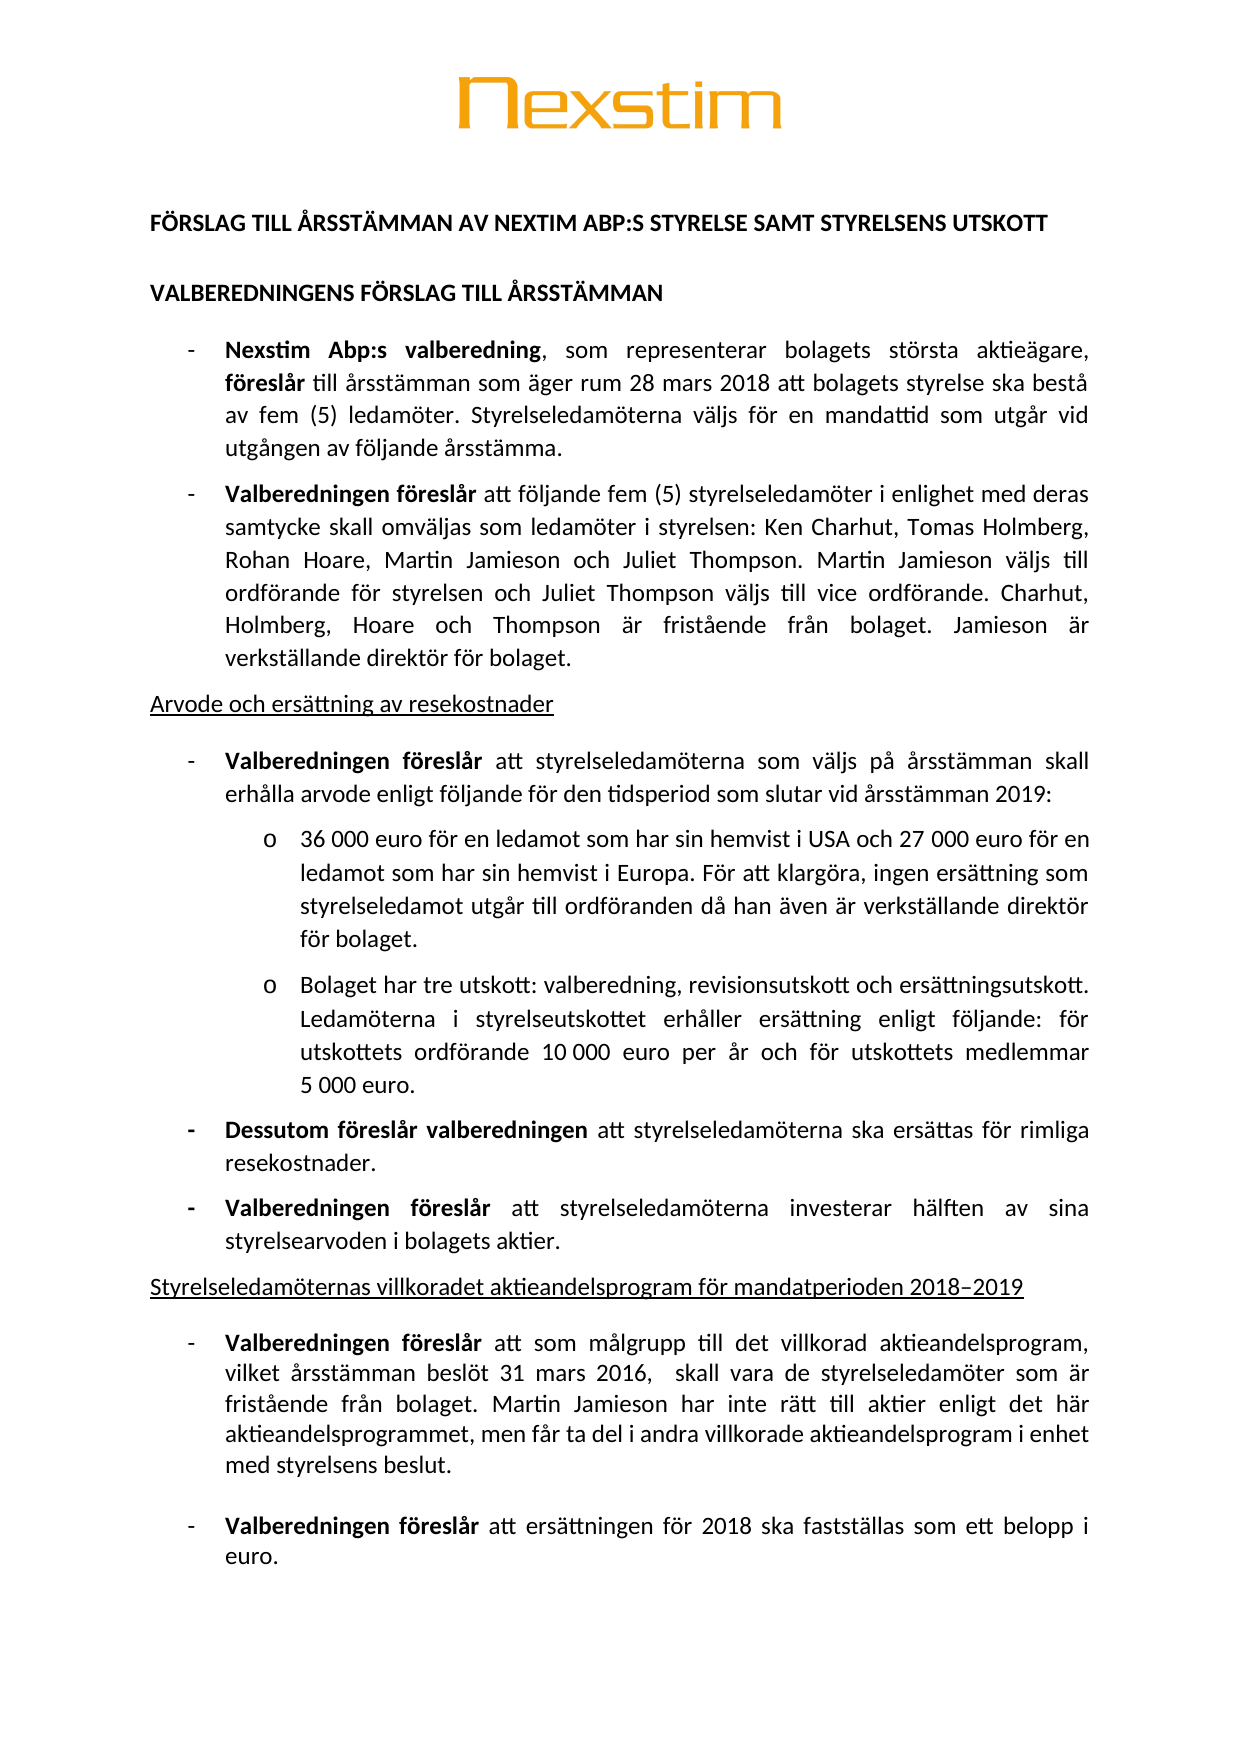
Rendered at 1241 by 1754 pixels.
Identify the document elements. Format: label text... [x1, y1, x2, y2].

list Valberedningen föreslår att följande fem (5) styrelseledamöter i enlighet med deras samtycke skall omväljas som ledamöter i styrelsen: Ken Charhut, Tomas Holmberg, Rohan Hoare, Martin Jamieson och Juliet Thompson. Martin Jamieson väljs till ordförande för styrelsen och Juliet Thompson väljs till vice ordförande. Charhut, Holmberg, Hoare och Thompson är fristående från bolaget. Jamieson är verkställande direktör för bolaget. [187, 478, 1090, 673]
list 36 000 euro för en ledamot som har sin hemvist i USA och 27 000 euro för en ledamot som har sin hemvist i Europa. För att klargöra, ingen ersättning som styrelseledamot utgår till ordföranden då han även är verkställande direktör för bolaget. [262, 823, 1090, 954]
list Valberedningen föreslår att styrelseledamöterna som väljs på årsstämman skall erhålla arvode enligt följande för den tidsperiod som slutar vid årsstämman 2019: [187, 745, 1090, 808]
list Valberedningen föreslår att ersättningen för 2018 ska fastställas som ett belopp i euro. [187, 1510, 1090, 1571]
list Bolaget har tre utskott: valberedning, revisionsutskott och ersättningsutskott. Ledamöterna i styrelseutskottet erhåller ersättning enligt följande: för utskottets ordförande 10 000 euro per år och för utskottets medlemmar 5 000 euro. [262, 969, 1090, 1099]
text FÖRSLAG TILL ÅRSSTÄMMAN AV NEXTIM ABP:S STYRELSE SAMT STYRELSENS UTSKOTT [150, 207, 1090, 237]
text Arvode och ersättning av resekostnader [150, 688, 1090, 718]
list Valberedningen föreslår att som målgrupp till det villkorad aktieandelsprogram, vilket årsstämman beslöt 31 mars 2016, skall vara de styrelseledamöter som är fristående från bolaget. Martin Jamieson har inte rätt till aktier enligt det här aktieandelsprogrammet, men får ta del i andra villkorade aktieandelsprogram i enhet med styrelsens beslut. [187, 1327, 1090, 1479]
list Dessutom föreslår valberedningen att styrelseledamöterna ska ersättas för rimliga resekostnader. [187, 1114, 1090, 1178]
list Nexstim Abp:s valberedning, som representerar bolagets största aktieägare, föreslår till årsstämman som äger rum 28 mars 2018 att bolagets styrelse ska bestå av fem (5) ledamöter. Styrelseledamöterna väljs för en mandattid som utgår vid utgången av följande årsstämma. [187, 334, 1090, 463]
list Valberedningen föreslår att styrelseledamöterna investerar hälften av sina styrelsearvoden i bolagets aktier. [187, 1193, 1090, 1256]
picture [458, 73, 782, 133]
text Styrelseledamöternas villkoradet aktieandelsprogram för mandatperioden 2018–2019 [150, 1271, 1090, 1301]
text VALBEREDNINGENS FÖRSLAG TILL ÅRSSTÄMMAN [150, 277, 1090, 307]
